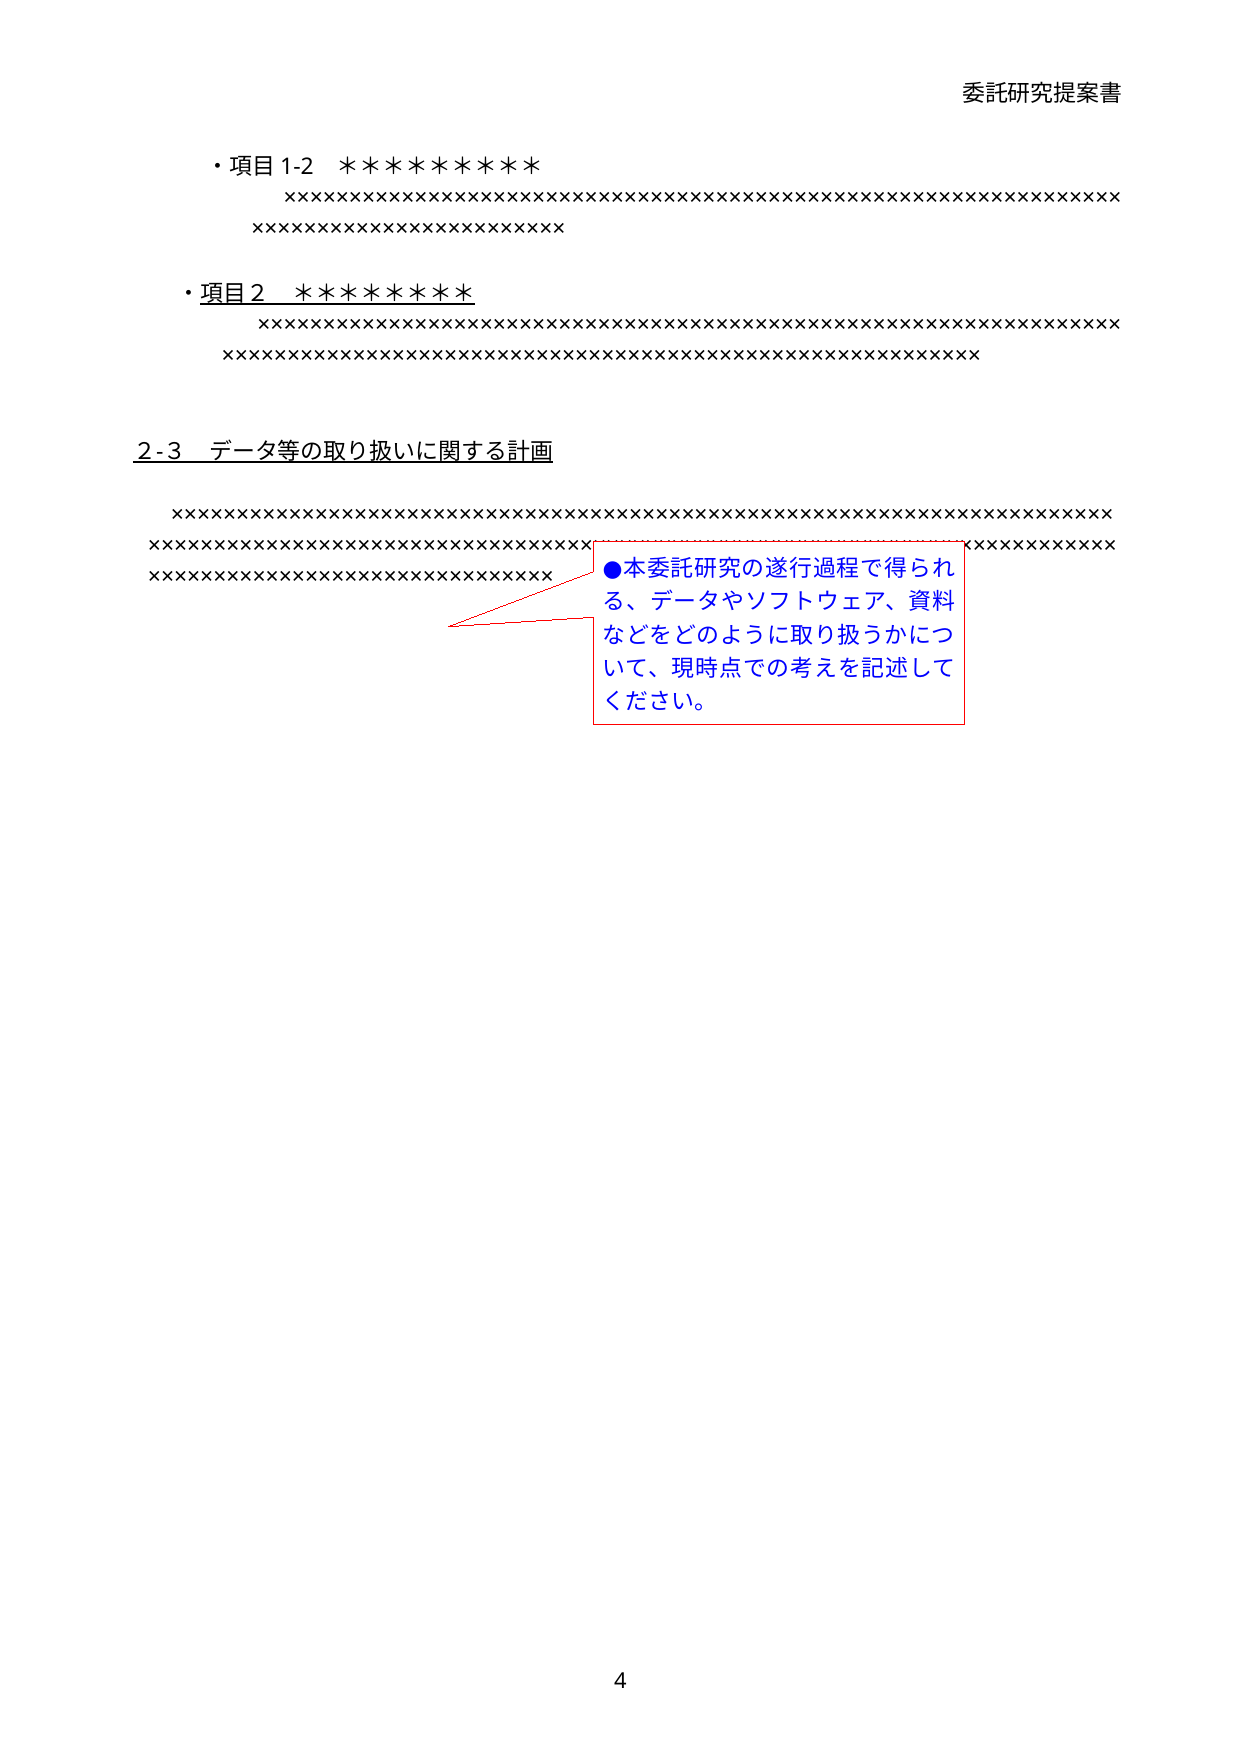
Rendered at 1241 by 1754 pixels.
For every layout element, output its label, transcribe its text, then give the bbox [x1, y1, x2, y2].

text ×××××××××××××××××××××××××××××××××××××××××××××××××××××××××××××××××××××××××××××××××××××××× [251, 181, 1122, 243]
text ・項目1-2 ＊＊＊＊＊＊＊＊＊ [207, 148, 1122, 181]
text ２-３ データ等の取り扱いに関する計画 [133, 433, 1122, 466]
text ××××××××××××××××××××××××××××××××××××××××××××××××××××××××××××××××××××××××××××××××××××××××××××××××××××××××××××××××××××××××××××××××××××××××××××××××××××××××××××××××××××××××××××××××× [148, 498, 1122, 591]
text ・項目２ ＊＊＊＊＊＊＊＊ [177, 275, 1122, 308]
text ×××××××××××××××××××××××××××××××××××××××××××××××××××××××××××××××××××××××××××××××××××××××××××××××××××××××××××××××××××××××××××× [221, 308, 1122, 371]
